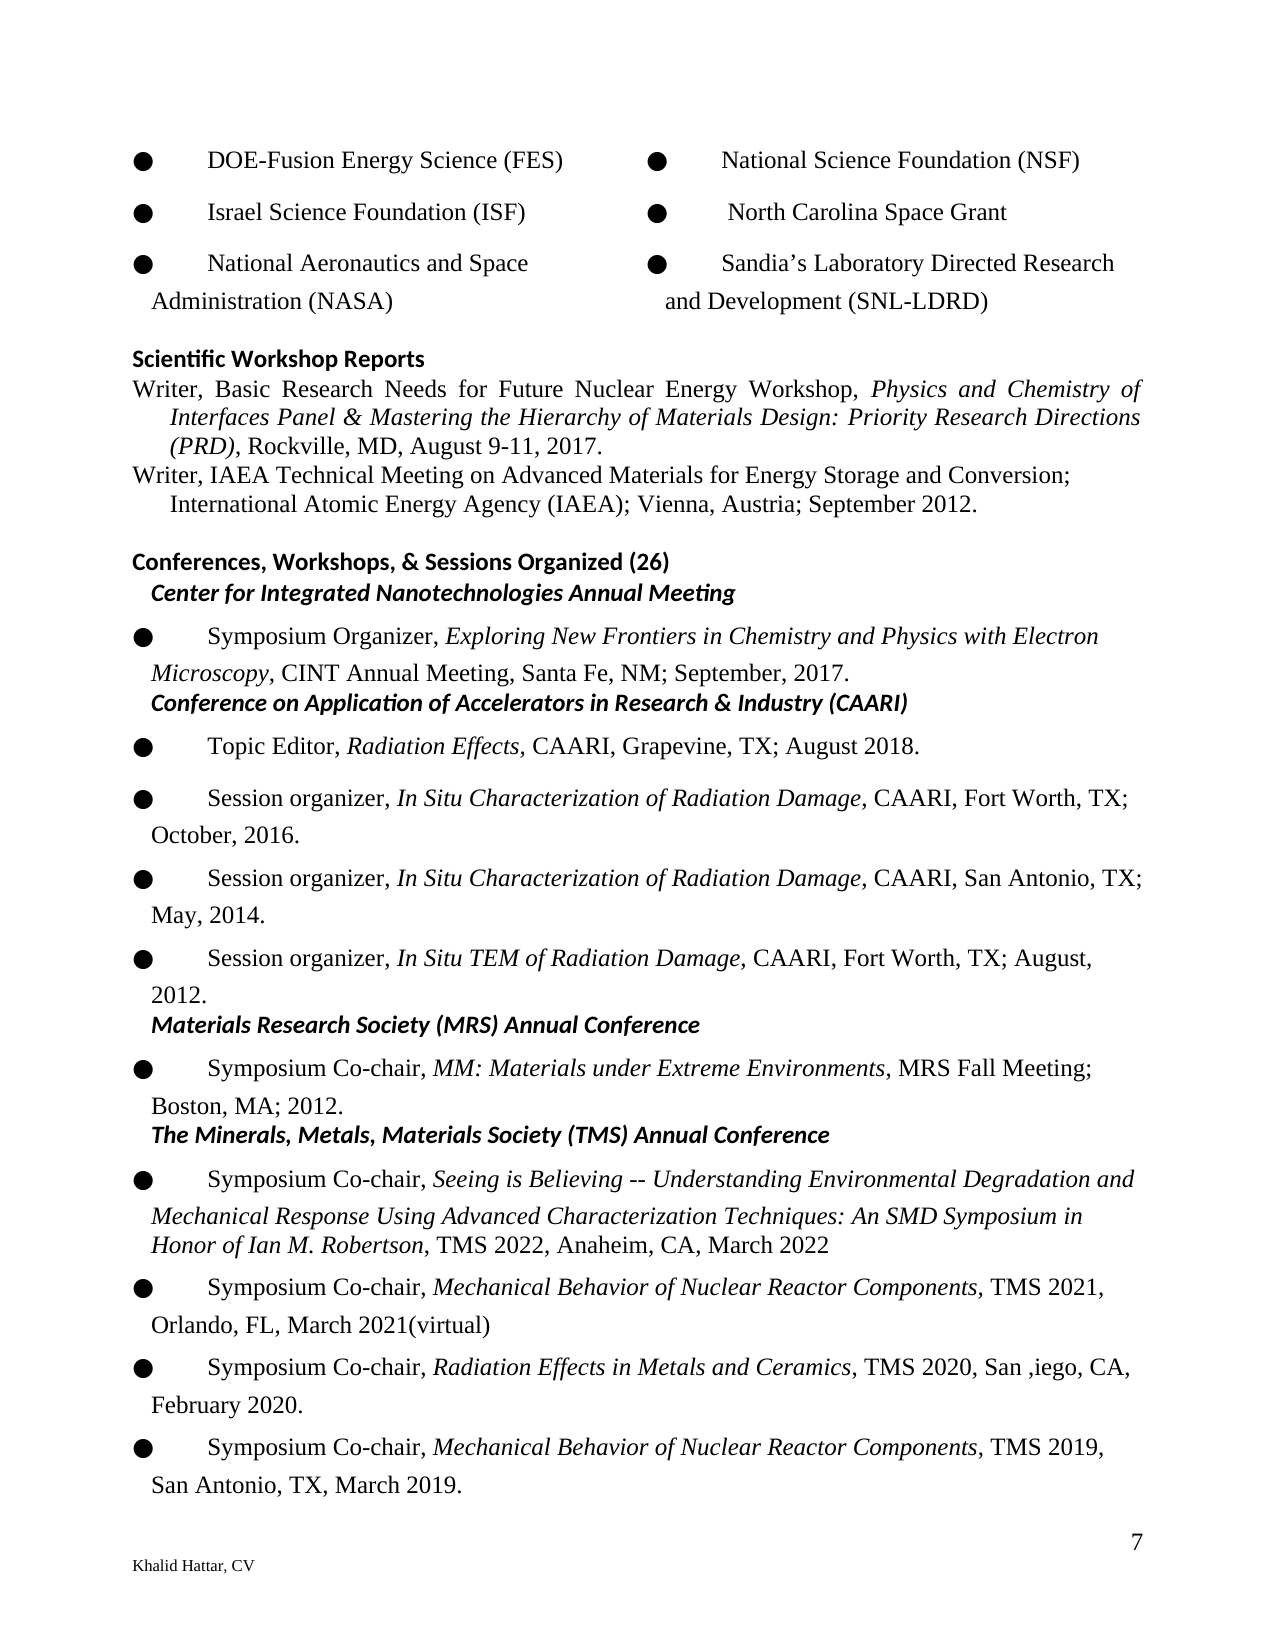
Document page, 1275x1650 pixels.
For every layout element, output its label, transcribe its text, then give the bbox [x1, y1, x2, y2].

list Session organizer, In Situ Characterization of Radiation Damage, CAARI, San Antonio, TX; May, 2014. [132, 849, 1143, 929]
list Symposium Co-chair, Seeing is Believing -- Understanding Environmental Degradation and Mechanical Response Using Advanced Characterization Techniques: An SMD Symposium in Honor of Ian M. Robertson, TMS 2022, Anaheim, CA, March 2022 [132, 1150, 1143, 1259]
list Symposium Co-chair, Mechanical Behavior of Nuclear Reactor Components, TMS 2021, Orlando, FL, March 2021(virtual) [132, 1259, 1143, 1339]
text Materials Research Society (MRS) Annual Conference [141, 1009, 1143, 1039]
text Conference on Application of Accelerators in Research & Industry (CAARI) [132, 687, 1143, 718]
list National Science Foundation (NSF) [646, 132, 1143, 183]
list DOE-Fusion Energy Science (FES) [132, 132, 629, 183]
text Conferences, Workshops, & Sessions Organized (26) [132, 546, 1143, 577]
text The Minerals, Metals, Materials Society (TMS) Annual Conference [151, 1119, 1143, 1150]
list Israel Science Foundation (ISF) [132, 183, 629, 234]
list Session organizer, In Situ TEM of Radiation Damage, CAARI, Fort Worth, TX; August, 2012. [132, 929, 1143, 1009]
text Writer, IAEA Technical Meeting on Advanced Materials for Energy Storage and Conversion; International Atomic Energy Agency (IAEA); Vienna, Austria; September 2012. [132, 460, 1143, 517]
list Symposium Co-chair, Radiation Effects in Metals and Ceramics, TMS 2020, San ,iego, CA, February 2020. [132, 1339, 1143, 1419]
text Scientific Workshop Reports [132, 343, 1143, 374]
list Sandia’s Laboratory Directed Research and Development (SNL-LDRD) [646, 234, 1143, 314]
list Symposium Organizer, Exploring New Frontiers in Chemistry and Physics with Electron Microscopy, CINT Annual Meeting, Santa Fe, NM; September, 2017. [132, 607, 1143, 687]
text Center for Integrated Nanotechnologies Annual Meeting [132, 577, 1143, 607]
list Symposium Co-chair, Mechanical Behavior of Nuclear Reactor Components, TMS 2019, San Antonio, TX, March 2019. [132, 1419, 1143, 1499]
list Session organizer, In Situ Characterization of Radiation Damage, CAARI, Fort Worth, TX; October, 2016. [132, 769, 1143, 849]
list National Aeronautics and Space Administration (NASA) [132, 234, 629, 314]
list Topic Editor, Radiation Effects, CAARI, Grapevine, TX; August 2018. [132, 718, 1143, 769]
list Symposium Co-chair, MM: Materials under Extreme Environments, MRS Fall Meeting; Boston, MA; 2012. [132, 1039, 1143, 1119]
text Writer, Basic Research Needs for Future Nuclear Energy Workshop, Physics and Chemistry of Interfaces Panel & Mastering the Hierarchy of Materials Design: Priority Research Directions (PRD), Rockville, MD, August 9-11, 2017. [132, 374, 1143, 460]
list North Carolina Space Grant [646, 183, 1143, 234]
